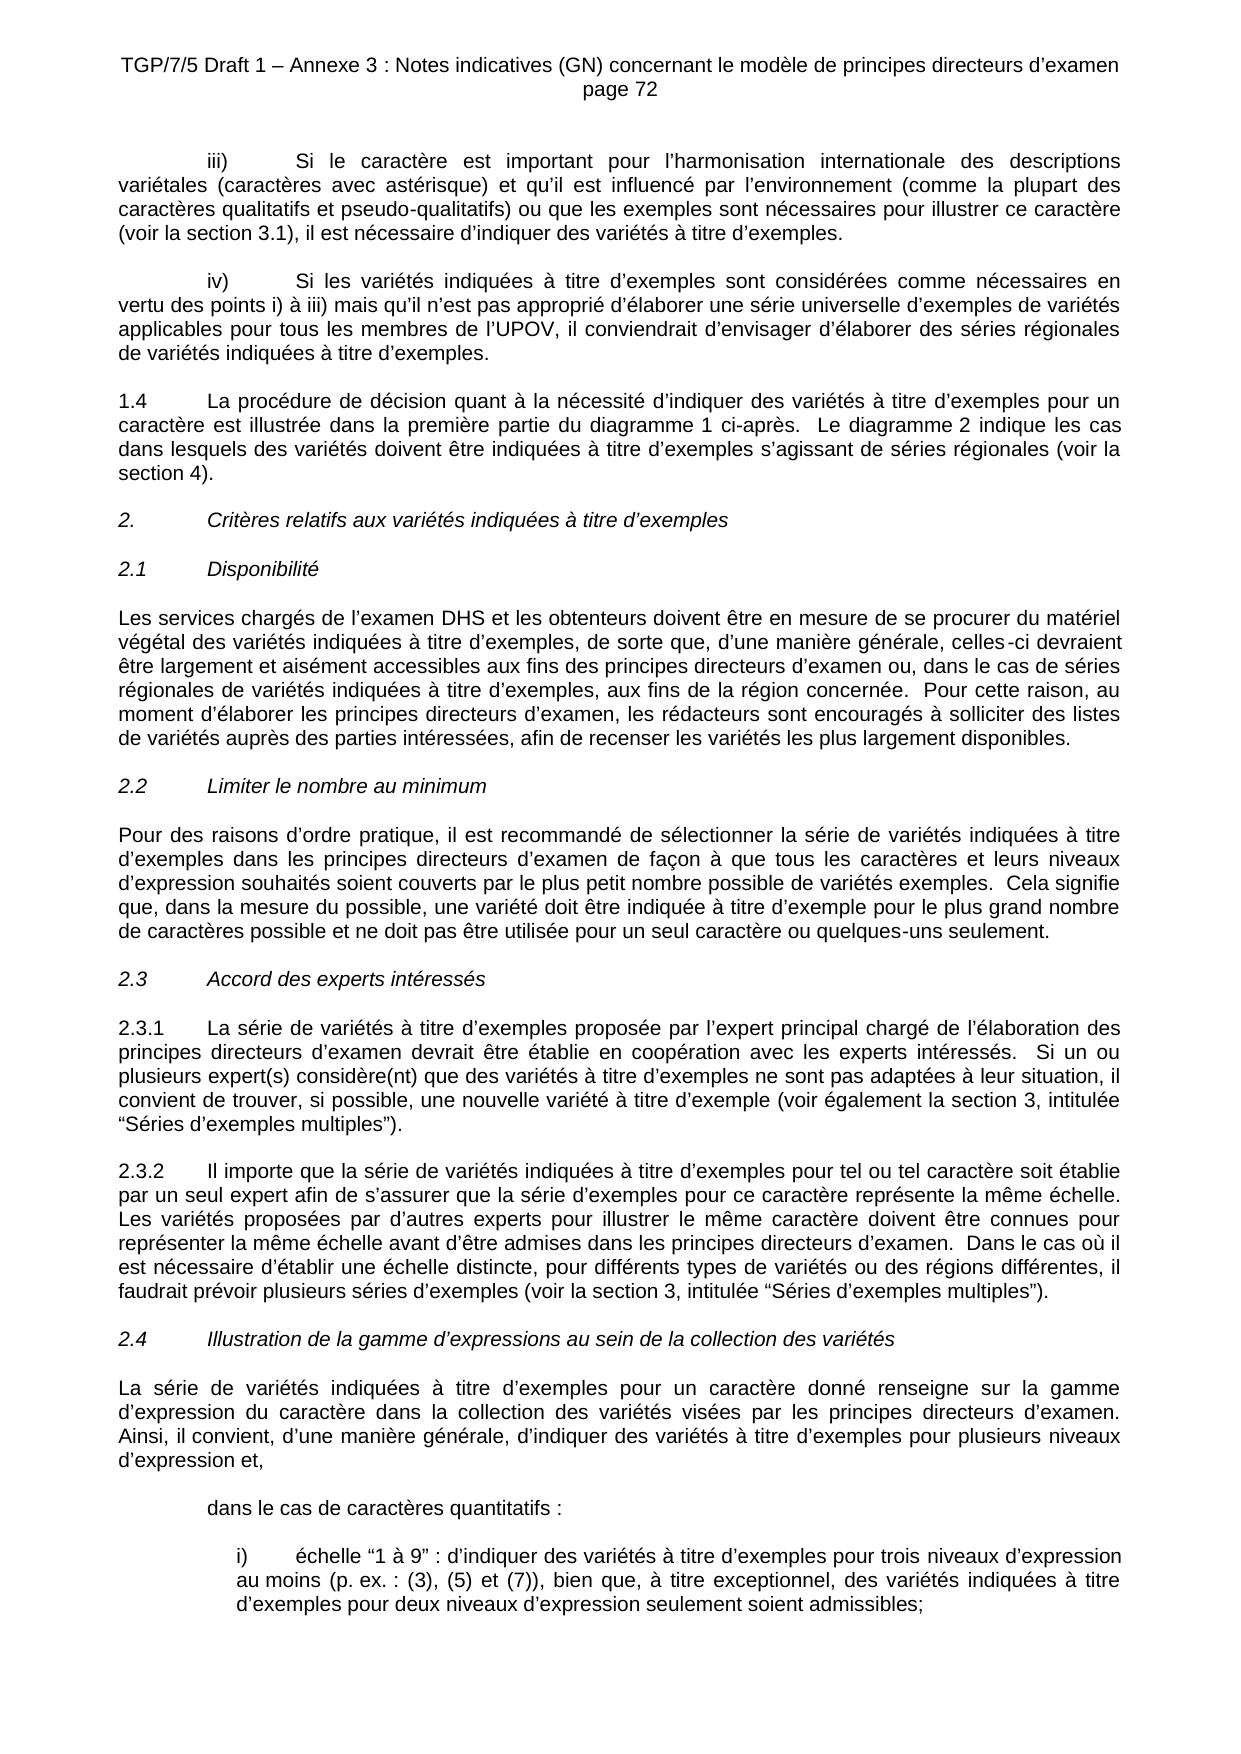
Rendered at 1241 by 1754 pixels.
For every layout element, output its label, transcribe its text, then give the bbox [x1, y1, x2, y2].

subtitle 2.2 Limiter le nombre au minimum [118, 774, 1122, 798]
subtitle 2.3 Accord des experts intéressés [118, 967, 1122, 991]
text Pour des raisons d’ordre pratique, il est recommandé de sélectionner la série de variétés indiquées à titre d’exemples dans les principes directeurs d’examen de façon à que tous les caractères et leurs niveaux d’expression souhaités soient couverts par le plus petit nombre possible de variétés exemples. Cela signifie que, dans la mesure du possible, une variété doit être indiquée à titre d’exemple pour le plus grand nombre de caractères possible et ne doit pas être utilisée pour un seul caractère ou quelques-uns seulement. [118, 823, 1122, 943]
text iv) Si les variétés indiquées à titre d’exemples sont considérées comme nécessaires en vertu des points i) à iii) mais qu’il n’est pas approprié d’élaborer une série universelle d’exemples de variétés applicables pour tous les membres de l’UPOV, il conviendrait d’envisager d’élaborer des séries régionales de variétés indiquées à titre d’exemples. [118, 269, 1122, 364]
text iii) Si le caractère est important pour l’harmonisation internationale des descriptions variétales (caractères avec astérisque) et qu’il est influencé par l’environnement (comme la plupart des caractères qualitatifs et pseudo-qualitatifs) ou que les exemples sont nécessaires pour illustrer ce caractère (voir la section 3.1), il est nécessaire d’indiquer des variétés à titre d’exemples. [118, 149, 1122, 245]
subtitle 2.1 Disponibilité [118, 557, 1122, 581]
text Les services chargés de l’examen DHS et les obtenteurs doivent être en mesure de se procurer du matériel végétal des variétés indiquées à titre d’exemples, de sorte que, d’une manière générale, celles-ci devraient être largement et aisément accessibles aux fins des principes directeurs d’examen ou, dans le cas de séries régionales de variétés indiquées à titre d’exemples, aux fins de la région concernée. Pour cette raison, au moment d’élaborer les principes directeurs d’examen, les rédacteurs sont encouragés à solliciter des listes de variétés auprès des parties intéressées, afin de recenser les variétés les plus largement disponibles. [118, 606, 1122, 750]
text 2.3.1 La série de variétés à titre d’exemples proposée par l’expert principal chargé de l’élaboration des principes directeurs d’examen devrait être établie en coopération avec les experts intéressés. Si un ou plusieurs expert(s) considère(nt) que des variétés à titre d’exemples ne sont pas adaptées à leur situation, il convient de trouver, si possible, une nouvelle variété à titre d’exemple (voir également la section 3, intitulée “Séries d’exemples multiples”). [118, 1016, 1122, 1135]
text 1.4 La procédure de décision quant à la nécessité d’indiquer des variétés à titre d’exemples pour un caractère est illustrée dans la première partie du diagramme 1 ci-après. Le diagramme 2 indique les cas dans lesquels des variétés doivent être indiquées à titre d’exemples s’agissant de séries régionales (voir la section 4). [118, 388, 1122, 484]
text i) échelle “1 à 9” : d’indiquer des variétés à titre d’exemples pour trois niveaux d’expression au moins (p. ex. : (3), (5) et (7)), bien que, à titre exceptionnel, des variétés indiquées à titre d’exemples pour deux niveaux d’expression seulement soient admissibles; [236, 1544, 1122, 1616]
subtitle 2. Critères relatifs aux variétés indiquées à titre d’exemples [118, 508, 1122, 532]
text 2.3.2 Il importe que la série de variétés indiquées à titre d’exemples pour tel ou tel caractère soit établie par un seul expert afin de s’assurer que la série d’exemples pour ce caractère représente la même échelle. Les variétés proposées par d’autres experts pour illustrer le même caractère doivent être connues pour représenter la même échelle avant d’être admises dans les principes directeurs d’examen. Dans le cas où il est nécessaire d’établir une échelle distincte, pour différents types de variétés ou des régions différentes, il faudrait prévoir plusieurs séries d’exemples (voir la section 3, intitulée “Séries d’exemples multiples”). [118, 1159, 1122, 1303]
text La série de variétés indiquées à titre d’exemples pour un caractère donné renseigne sur la gamme d’expression du caractère dans la collection des variétés visées par les principes directeurs d’examen. Ainsi, il convient, d’une manière générale, d’indiquer des variétés à titre d’exemples pour plusieurs niveaux d’expression et, [118, 1376, 1122, 1472]
subtitle 2.4 Illustration de la gamme d’expressions au sein de la collection des variétés [118, 1327, 1122, 1351]
text dans le cas de caractères quantitatifs : [207, 1496, 1122, 1520]
